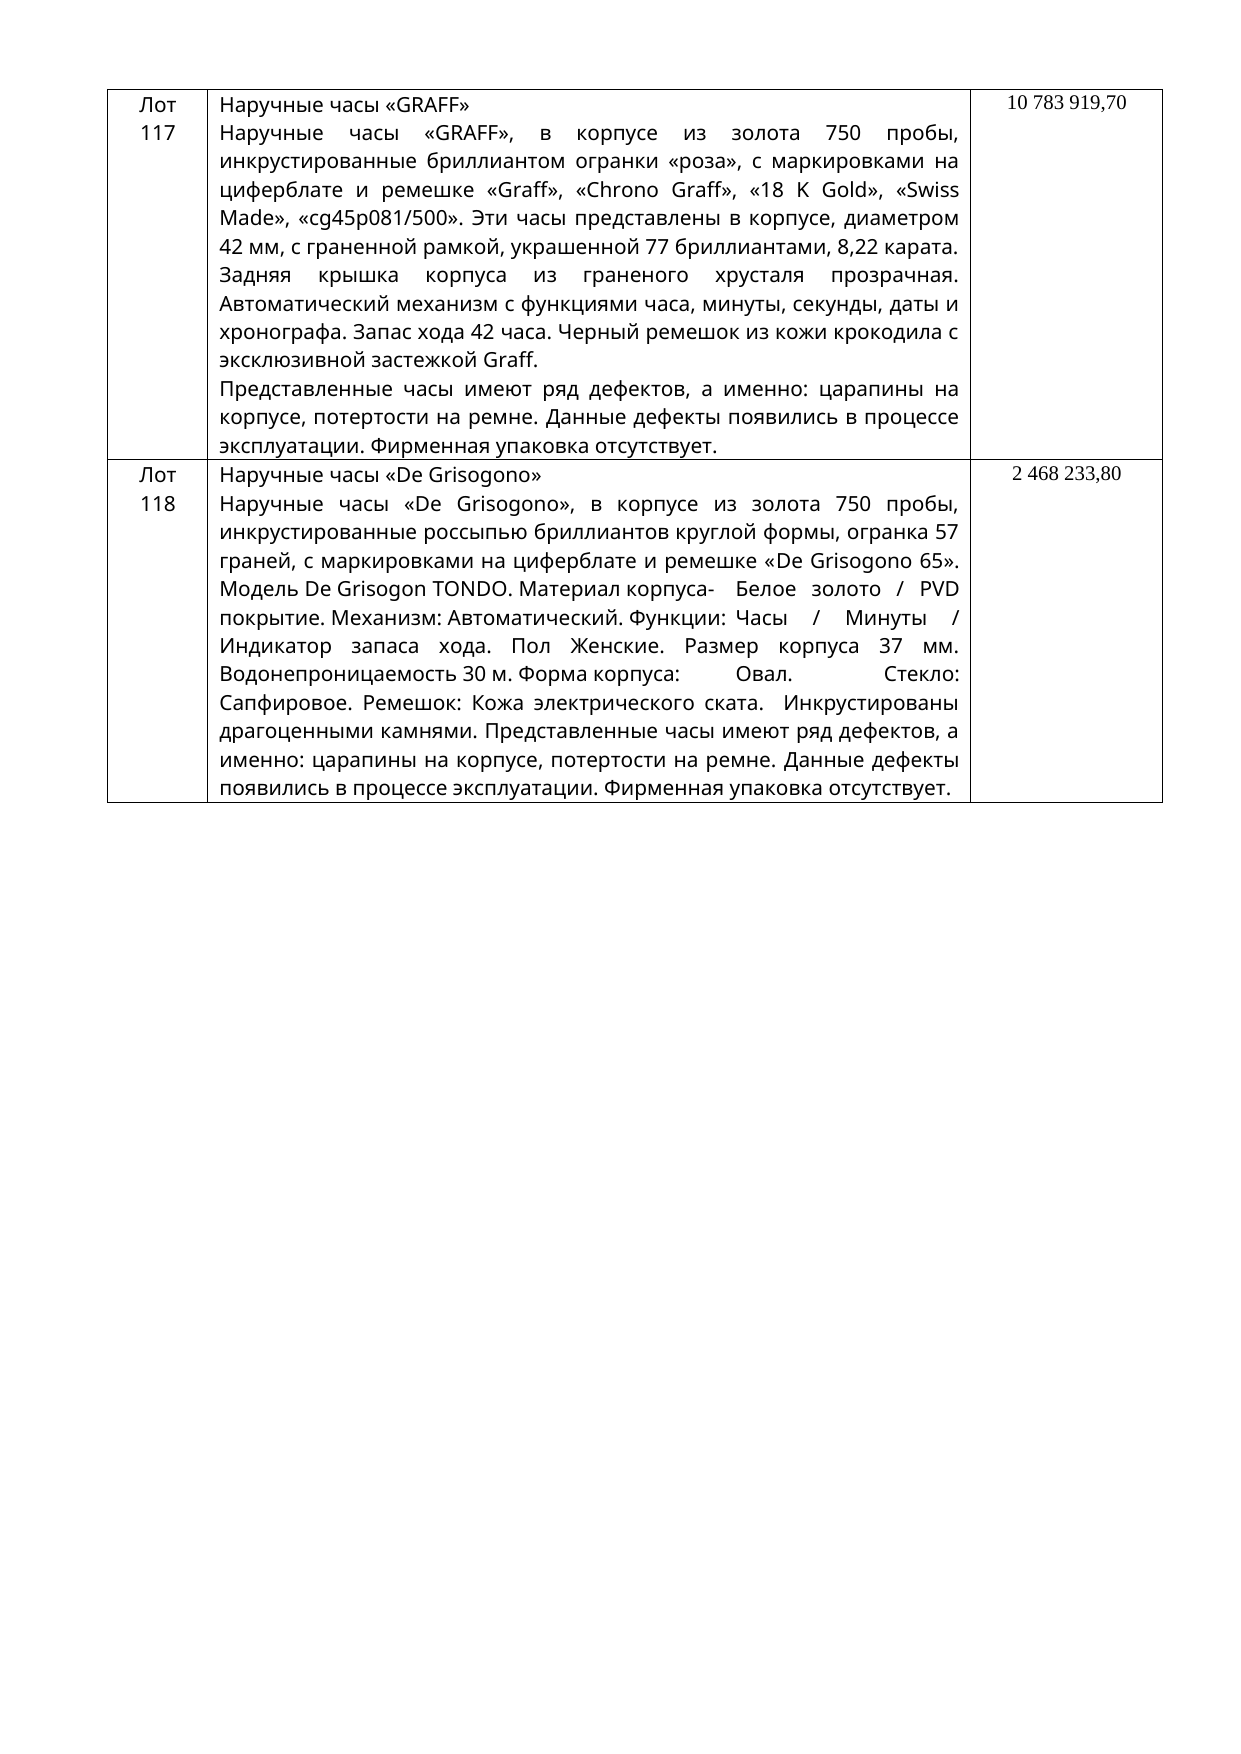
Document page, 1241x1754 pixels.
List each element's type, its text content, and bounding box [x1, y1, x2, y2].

table_cell Лот 118 [108, 460, 207, 802]
table_cell Лот 117 [108, 90, 207, 459]
table_cell Наручные часы «GRAFF» Наручные часы «GRAFF», в корпусе из золота 750 пробы, инкрустированные бриллиантом огранки «роза», с маркировками на циферблате и ремешке «Graff», «Chrono Graff», «18 K Gold», «Swiss Made», «cg45p081/500». Эти часы представлены в корпусе, диаметром 42 мм, с граненной рамкой, украшенной 77 бриллиантами, 8,22 карата. Задняя крышка корпуса из граненого хрусталя прозрачная. Автоматический механизм с функциями часа, минуты, секунды, даты и хронографа. Запас хода 42 часа. Черный ремешок из кожи крокодила с эксклюзивной застежкой Graff. Представленные часы имеют ряд дефектов, а именно: царапины на корпусе, потертости на ремне. Данные дефекты появились в процессе эксплуатации. Фирменная упаковка отсутствует. [208, 90, 970, 459]
table_cell 2 468 233,80 [971, 460, 1162, 802]
table_cell 10 783 919,70 [971, 90, 1162, 459]
table_cell Наручные часы «De Grisogono» Наручные часы «De Grisogono», в корпусе из золота 750 пробы, инкрустированные россыпью бриллиантов круглой формы, огранка 57 граней, с маркировками на циферблате и ремешке «De Grisogono 65». Модель De Grisogon TONDO. Материал корпуса- Белое золото / PVD покрытие. Механизм: Автоматический. Функции: Часы / Минуты / Индикатор запаса хода. Пол Женские. Размер корпуса 37 мм. Водонепроницаемость 30 м. Форма корпуса: Овал. Стекло: Сапфировое. Ремешок: Кожа электрического ската. Инкрустированы драгоценными камнями. Представленные часы имеют ряд дефектов, а именно: царапины на корпусе, потертости на ремне. Данные дефекты появились в процессе эксплуатации. Фирменная упаковка отсутствует. [208, 460, 970, 802]
